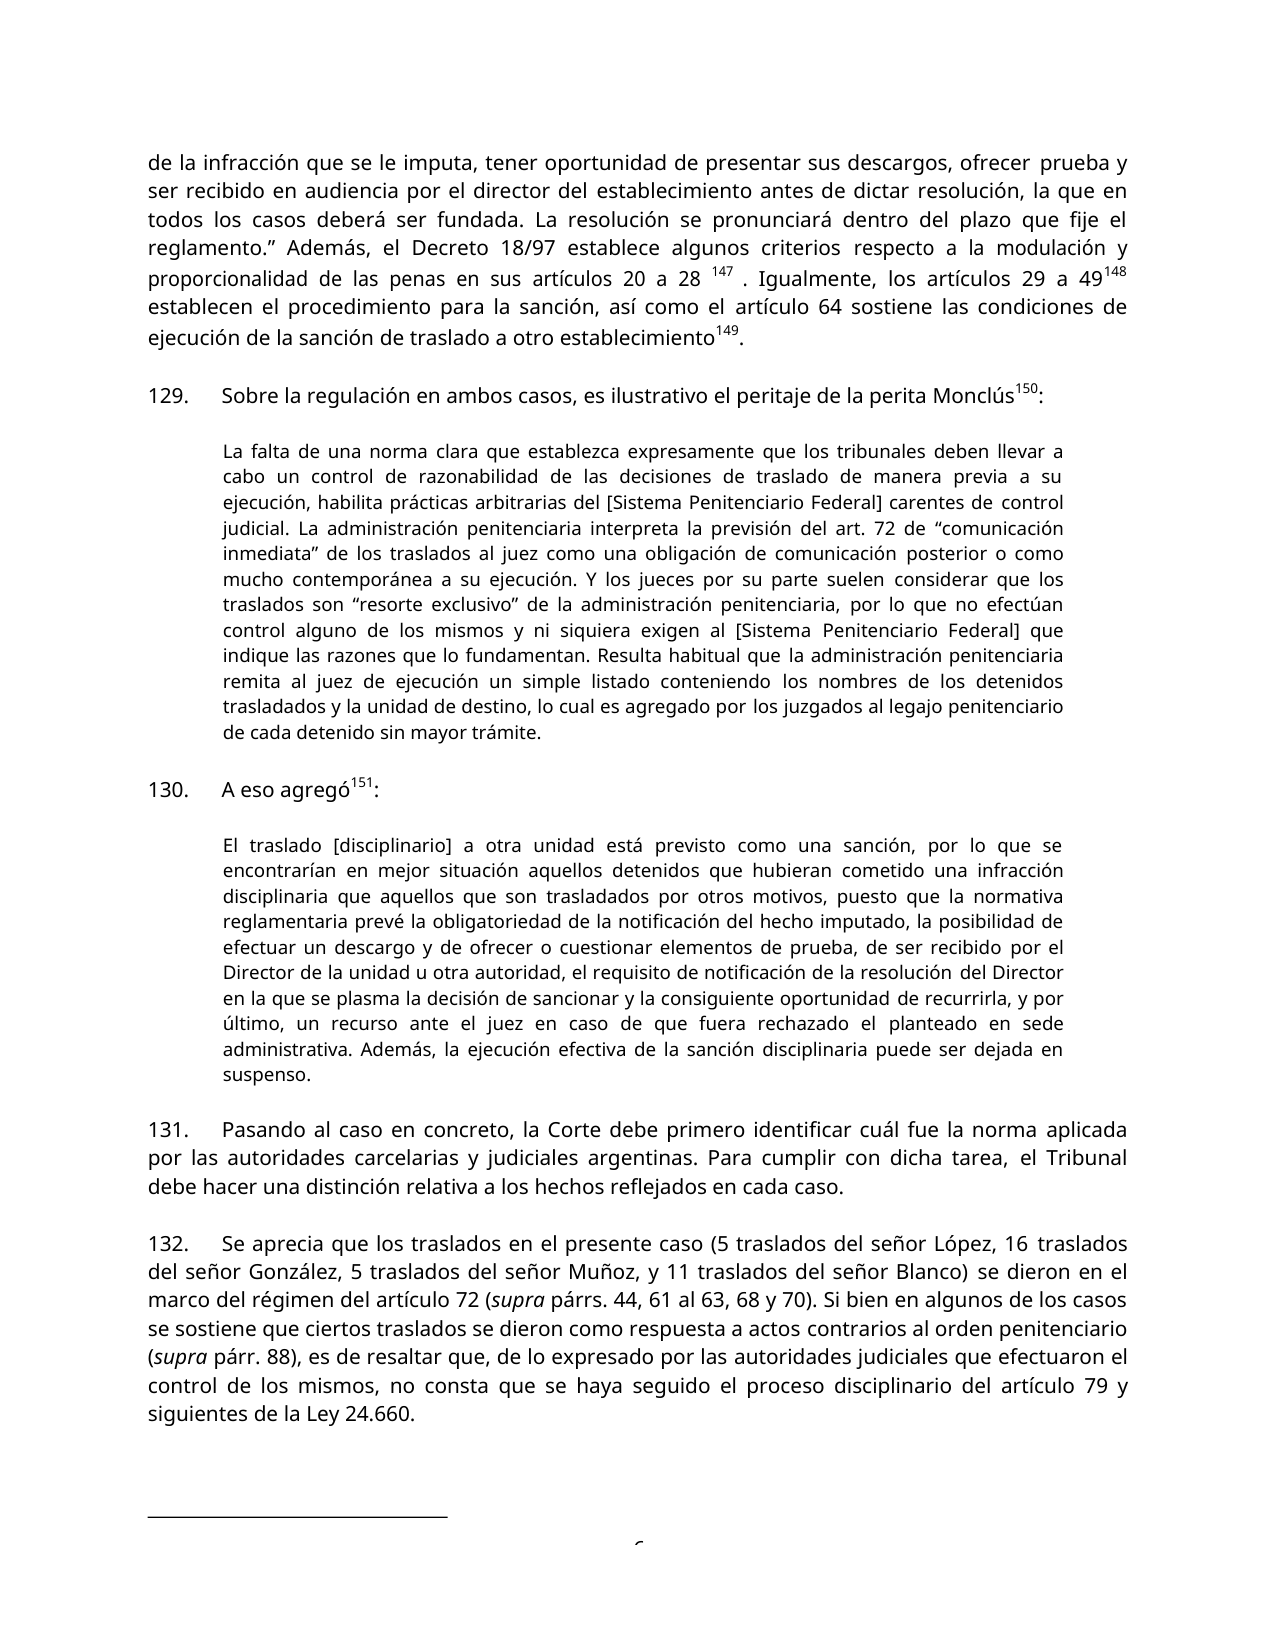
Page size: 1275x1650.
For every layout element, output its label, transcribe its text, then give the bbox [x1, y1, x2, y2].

list A eso agregó151: [148, 773, 1154, 803]
list Sobre la regulación en ambos casos, es ilustrativo el peritaje de la perita Monclús150: [148, 379, 1154, 410]
list Se aprecia que los traslados en el presente caso (5 traslados del señor López, 16 traslados del señor González, 5 traslados del señor Muñoz, y 11 traslados del señor Blanco) se dieron en el marco del régimen del artículo 72 (supra párrs. 44, 61 al 63, 68 y 70). Si bien en algunos de los casos se sostiene que ciertos traslados se dieron como respuesta a actos contrarios al orden penitenciario (supra párr. 88), es de resaltar que, de lo expresado por las autoridades judiciales que efectuaron el control de los mismos, no consta que se haya seguido el proceso disciplinario del artículo 79 y siguientes de la Ley 24.660. [148, 1229, 1128, 1428]
list Pasando al caso en concreto, la Corte debe primero identificar cuál fue la norma aplicada por las autoridades carcelarias y judiciales argentinas. Para cumplir con dicha tarea, el Tribunal debe hacer una distinción relativa a los hechos reflejados en cada caso. [148, 1115, 1127, 1200]
text La falta de una norma clara que establezca expresamente que los tribunales deben llevar a cabo un control de razonabilidad de las decisiones de traslado de manera previa a su ejecución, habilita prácticas arbitrarias del [Sistema Penitenciario Federal] carentes de control judicial. La administración penitenciaria interpreta la previsión del art. 72 de “comunicación inmediata” de los traslados al juez como una obligación de comunicación posterior o como mucho contemporánea a su ejecución. Y los jueces por su parte suelen considerar que los traslados son “resorte exclusivo” de la administración penitenciaria, por lo que no efectúan control alguno de los mismos y ni siquiera exigen al [Sistema Penitenciario Federal] que indique las razones que lo fundamentan. Resulta habitual que la administración penitenciaria remita al juez de ejecución un simple listado conteniendo los nombres de los detenidos trasladados y la unidad de destino, lo cual es agregado por los juzgados al legajo penitenciario de cada detenido sin mayor trámite. [223, 438, 1064, 744]
text El traslado [disciplinario] a otra unidad está previsto como una sanción, por lo que se encontrarían en mejor situación aquellos detenidos que hubieran cometido una infracción disciplinaria que aquellos que son trasladados por otros motivos, puesto que la normativa reglamentaria prevé la obligatoriedad de la notificación del hecho imputado, la posibilidad de efectuar un descargo y de ofrecer o cuestionar elementos de prueba, de ser recibido por el Director de la unidad u otra autoridad, el requisito de notificación de la resolución del Director en la que se plasma la decisión de sancionar y la consiguiente oportunidad de recurrirla, y por último, un recurso ante el juez en caso de que fuera rechazado el planteado en sede administrativa. Además, la ejecución efectiva de la sanción disciplinaria puede ser dejada en suspenso. [223, 832, 1064, 1087]
text de la infracción que se le imputa, tener oportunidad de presentar sus descargos, ofrecer prueba y ser recibido en audiencia por el director del establecimiento antes de dictar resolución, la que en todos los casos deberá ser fundada. La resolución se pronunciará dentro del plazo que fije el reglamento.” Además, el Decreto 18/97 establece algunos criterios respecto a la modulación y proporcionalidad de las penas en sus artículos 20 a 28 147 . Igualmente, los artículos 29 a 49148 establecen el procedimiento para la sanción, así como el artículo 64 sostiene las condiciones de ejecución de la sanción de traslado a otro establecimiento149. [148, 148, 1128, 351]
